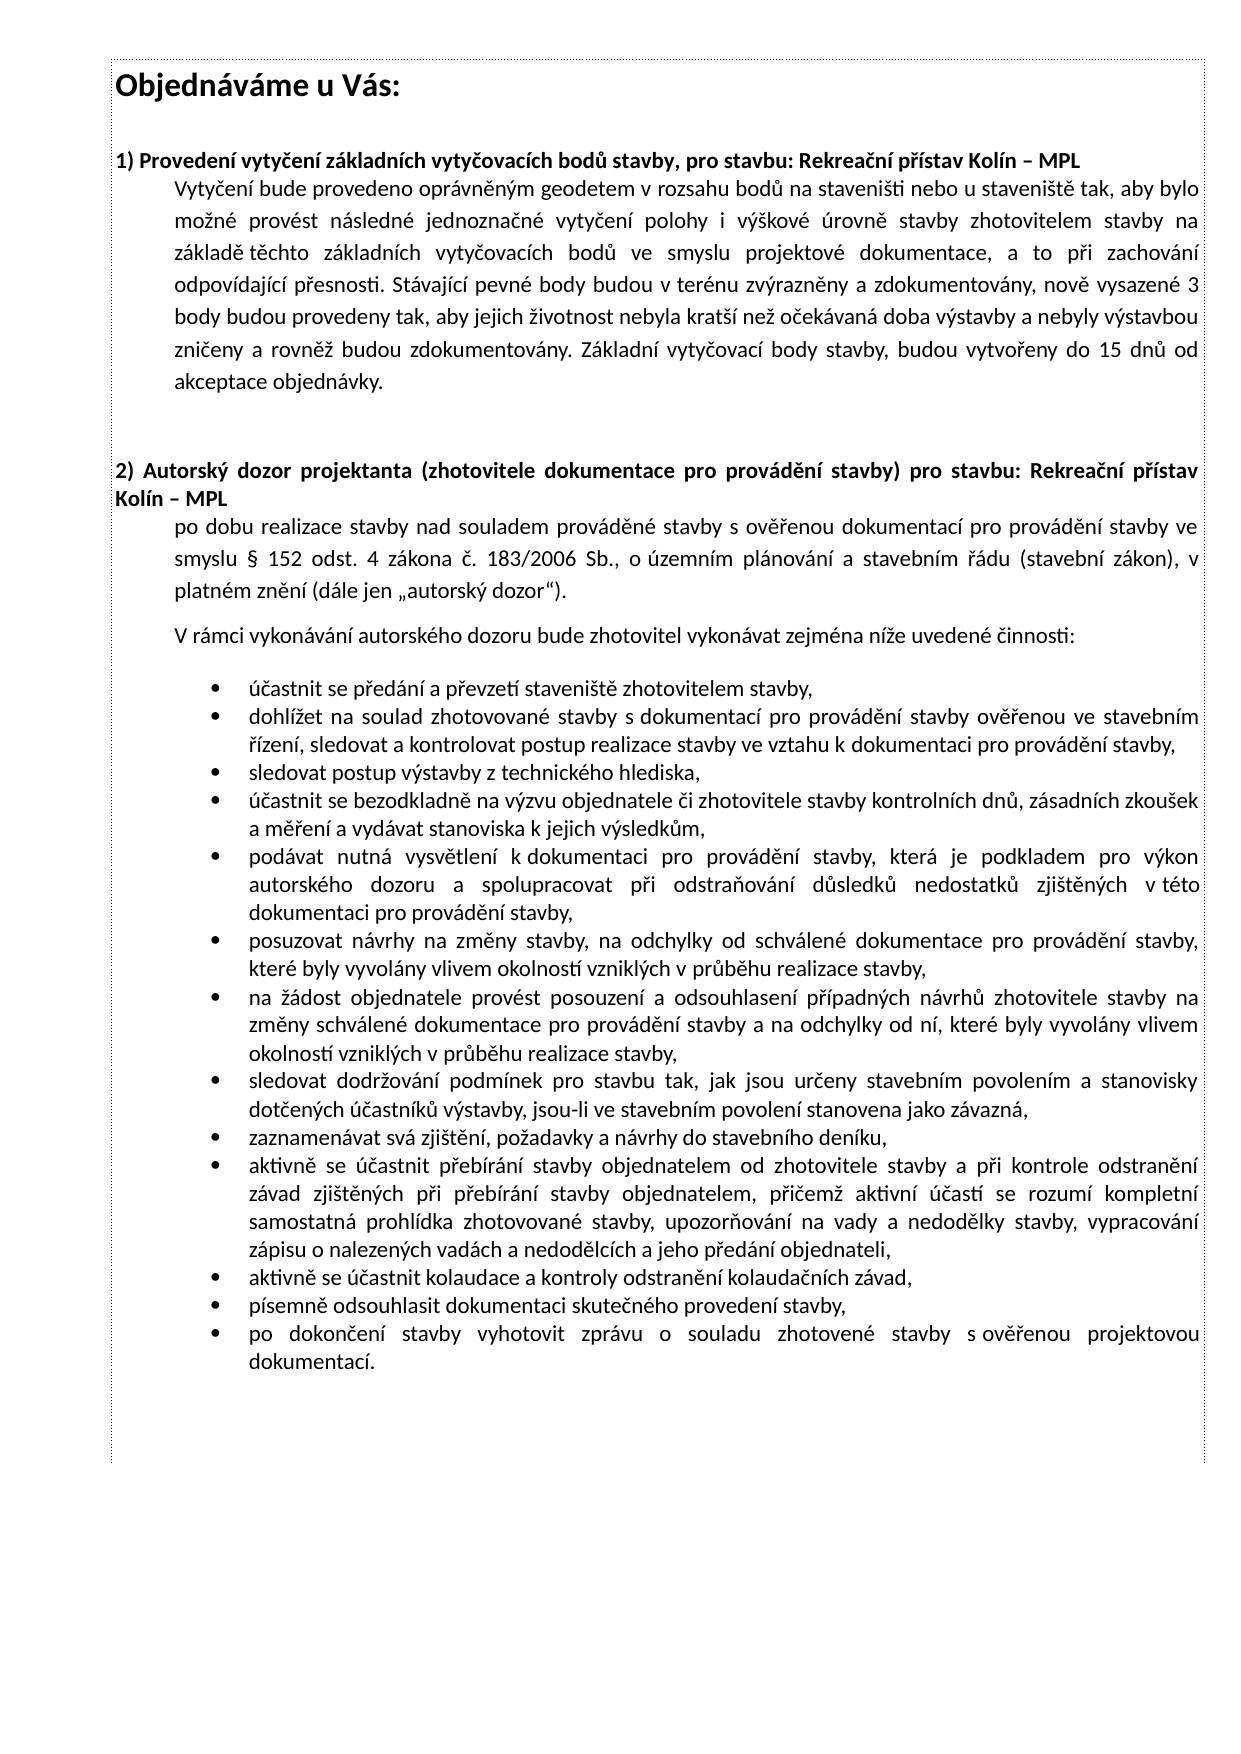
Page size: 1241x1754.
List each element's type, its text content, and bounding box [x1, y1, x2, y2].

table_header Objednáváme u Vás: 1) Provedení vytyčení základních vytyčovacích bodů stavby, pro stavbu: Rekreační přístav Kolín – MPL Vytyčení bude provedeno oprávněným geodetem v rozsahu bodů na staveništi nebo u staveniště tak, aby bylo možné provést následné jednoznačné vytyčení polohy i výškové úrovně stavby zhotovitelem stavby na základě těchto základních vytyčovacích bodů ve smyslu projektové dokumentace, a to při zachování odpovídající přesnosti. Stávající pevné body budou v terénu zvýrazněny a zdokumentovány, nově vysazené 3 body budou provedeny tak, aby jejich životnost nebyla kratší než očekávaná doba výstavby a nebyly výstavbou zničeny a rovněž budou zdokumentovány. Základní vytyčovací body stavby, budou vytvořeny do 15 dnů od akceptace objednávky. 2) Autorský dozor projektanta (zhotovitele dokumentace pro provádění stavby) pro stavbu: Rekreační přístav Kolín – MPL po dobu realizace stavby nad souladem prováděné stavby s ověřenou dokumentací pro provádění stavby ve smyslu § 152 odst. 4 zákona č. 183/2006 Sb., o územním plánování a stavebním řádu (stavební zákon), v platném znění (dále jen „autorský dozor“). V rámci vykonávání autorského dozoru bude zhotovitel vykonávat zejména níže uvedené činnosti: účastnit se předání a převzetí staveniště zhotovitelem stavby, dohlížet na soulad zhotovované stavby s dokumentací pro provádění stavby ověřenou ve stavebním řízení, sledovat a kontrolovat postup realizace stavby ve vztahu k dokumentaci pro provádění stavby, sledovat postup výstavby z technického hlediska, účastnit se bezodkladně na výzvu objednatele či zhotovitele stavby kontrolních dnů, zásadních zkoušek a měření a vydávat stanoviska k jejich výsledkům, podávat nutná vysvětlení k dokumentaci pro provádění stavby, která je podkladem pro výkon autorského dozoru a spolupracovat při odstraňování důsledků nedostatků zjištěných v této dokumentaci pro provádění stavby, posuzovat návrhy na změny stavby, na odchylky od schválené dokumentace pro provádění stavby, které byly vyvolány vlivem okolností vzniklých v průběhu realizace stavby, na žádost objednatele provést posouzení a odsouhlasení případných návrhů zhotovitele stavby na změny schválené dokumentace pro provádění stavby a na odchylky od ní, které byly vyvolány vlivem okolností vzniklých v průběhu realizace stavby, sledovat dodržování podmínek pro stavbu tak, jak jsou určeny stavebním povolením a stanovisky dotčených účastníků výstavby, jsou-li ve stavebním povolení stanovena jako závazná, zaznamenávat svá zjištění, požadavky a návrhy do stavebního deníku, aktivně se účastnit přebírání stavby objednatelem od zhotovitele stavby a při kontrole odstranění závad zjištěných při přebírání stavby objednatelem, přičemž aktivní účastí se rozumí kompletní samostatná prohlídka zhotovované stavby, upozorňování na vady a nedodělky stavby, vypracování zápisu o nalezených vadách a nedodělcích a jeho předání objednateli, aktivně se účastnit kolaudace a kontroly odstranění kolaudačních závad, písemně odsouhlasit dokumentaci skutečného provedení stavby, po dokončení stavby vyhotovit zprávu o souladu zhotovené stavby s ověřenou projektovou dokumentací. [111, 59, 1204, 1464]
